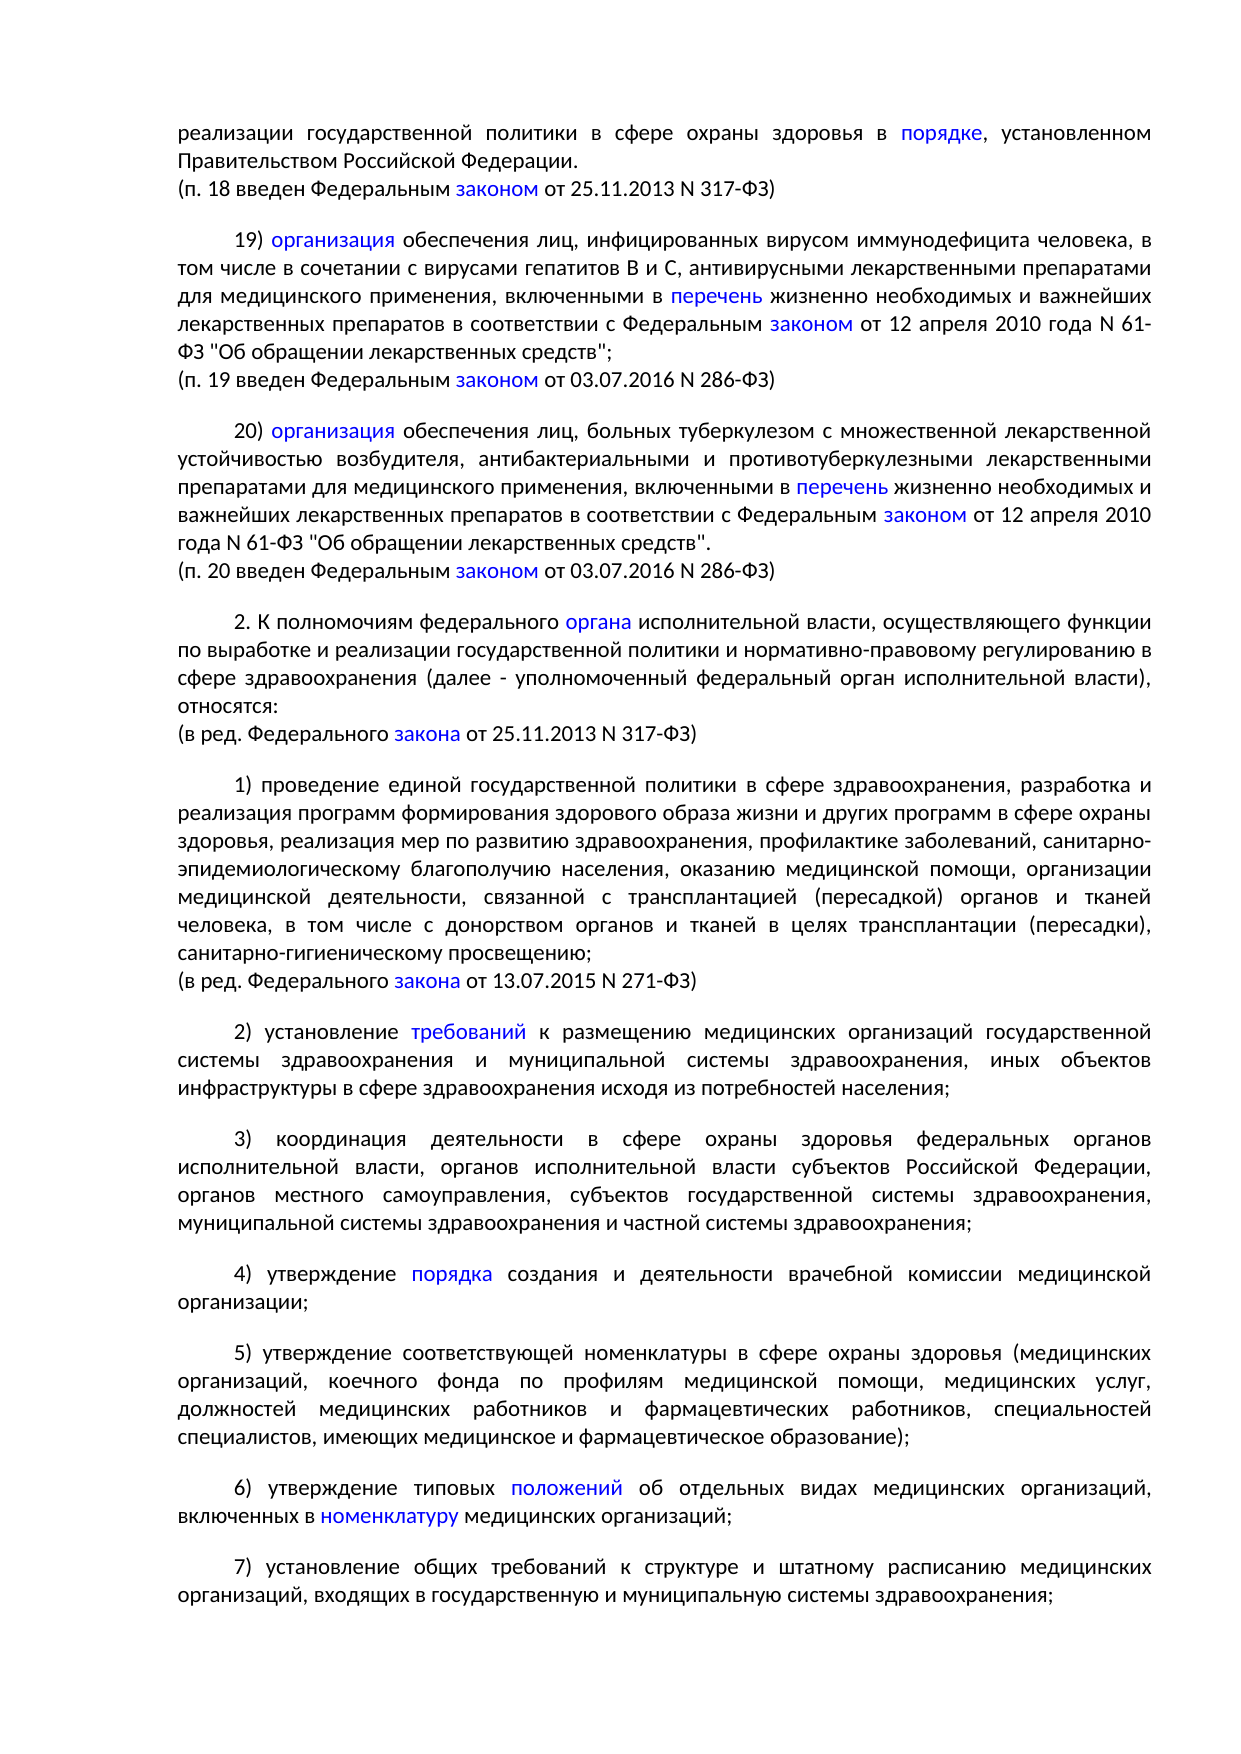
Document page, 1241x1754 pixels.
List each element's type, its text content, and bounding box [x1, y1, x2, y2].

text 2. К полномочиям федерального органа исполнительной власти, осуществляющего функции по выработке и реализации государственной политики и нормативно-правовому регулированию в сфере здравоохранения (далее - уполномоченный федеральный орган исполнительной власти), относятся: [177, 607, 1152, 719]
text (п. 19 введен Федеральным законом от 03.07.2016 N 286-ФЗ) [177, 365, 1152, 393]
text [177, 118, 1152, 174]
text 1) проведение единой государственной политики в сфере здравоохранения, разработка и реализация программ формирования здорового образа жизни и других программ в сфере охраны здоровья, реализация мер по развитию здравоохранения, профилактике заболеваний, санитарно-эпидемиологическому благополучию населения, оказанию медицинской помощи, организации медицинской деятельности, связанной с трансплантацией (пересадкой) органов и тканей человека, в том числе с донорством органов и тканей в целях трансплантации (пересадки), санитарно-гигиеническому просвещению; [177, 770, 1152, 966]
text (в ред. Федерального закона от 13.07.2015 N 271-ФЗ) [177, 966, 1152, 994]
text 20) организация обеспечения лиц, больных туберкулезом с множественной лекарственной устойчивостью возбудителя, антибактериальными и противотуберкулезными лекарственными препаратами для медицинского применения, включенными в перечень жизненно необходимых и важнейших лекарственных препаратов в соответствии с Федеральным законом от 12 апреля 2010 года N 61-ФЗ "Об обращении лекарственных средств". [177, 416, 1152, 556]
text 4) утверждение порядка создания и деятельности врачебной комиссии медицинской организации; [177, 1259, 1152, 1315]
text 6) утверждение типовых положений об отдельных видах медицинских организаций, включенных в номенклатуру медицинских организаций; [177, 1473, 1152, 1529]
text (в ред. Федерального закона от 25.11.2013 N 317-ФЗ) [177, 719, 1152, 747]
text (п. 18 введен Федеральным законом от 25.11.2013 N 317-ФЗ) [177, 174, 1152, 202]
text 2) установление требований к размещению медицинских организаций государственной системы здравоохранения и муниципальной системы здравоохранения, иных объектов инфраструктуры в сфере здравоохранения исходя из потребностей населения; [177, 1017, 1152, 1101]
text 5) утверждение соответствующей номенклатуры в сфере охраны здоровья (медицинских организаций, коечного фонда по профилям медицинской помощи, медицинских услуг, должностей медицинских работников и фармацевтических работников, специальностей специалистов, имеющих медицинское и фармацевтическое образование); [177, 1338, 1152, 1450]
text 3) координация деятельности в сфере охраны здоровья федеральных органов исполнительной власти, органов исполнительной власти субъектов Российской Федерации, органов местного самоуправления, субъектов государственной системы здравоохранения, муниципальной системы здравоохранения и частной системы здравоохранения; [177, 1124, 1152, 1236]
text 7) установление общих требований к структуре и штатному расписанию медицинских организаций, входящих в государственную и муниципальную системы здравоохранения; [177, 1552, 1152, 1608]
text (п. 20 введен Федеральным законом от 03.07.2016 N 286-ФЗ) [177, 556, 1152, 584]
text 19) организация обеспечения лиц, инфицированных вирусом иммунодефицита человека, в том числе в сочетании с вирусами гепатитов B и C, антивирусными лекарственными препаратами для медицинского применения, включенными в перечень жизненно необходимых и важнейших лекарственных препаратов в соответствии с Федеральным законом от 12 апреля 2010 года N 61-ФЗ "Об обращении лекарственных средств"; [177, 225, 1152, 365]
